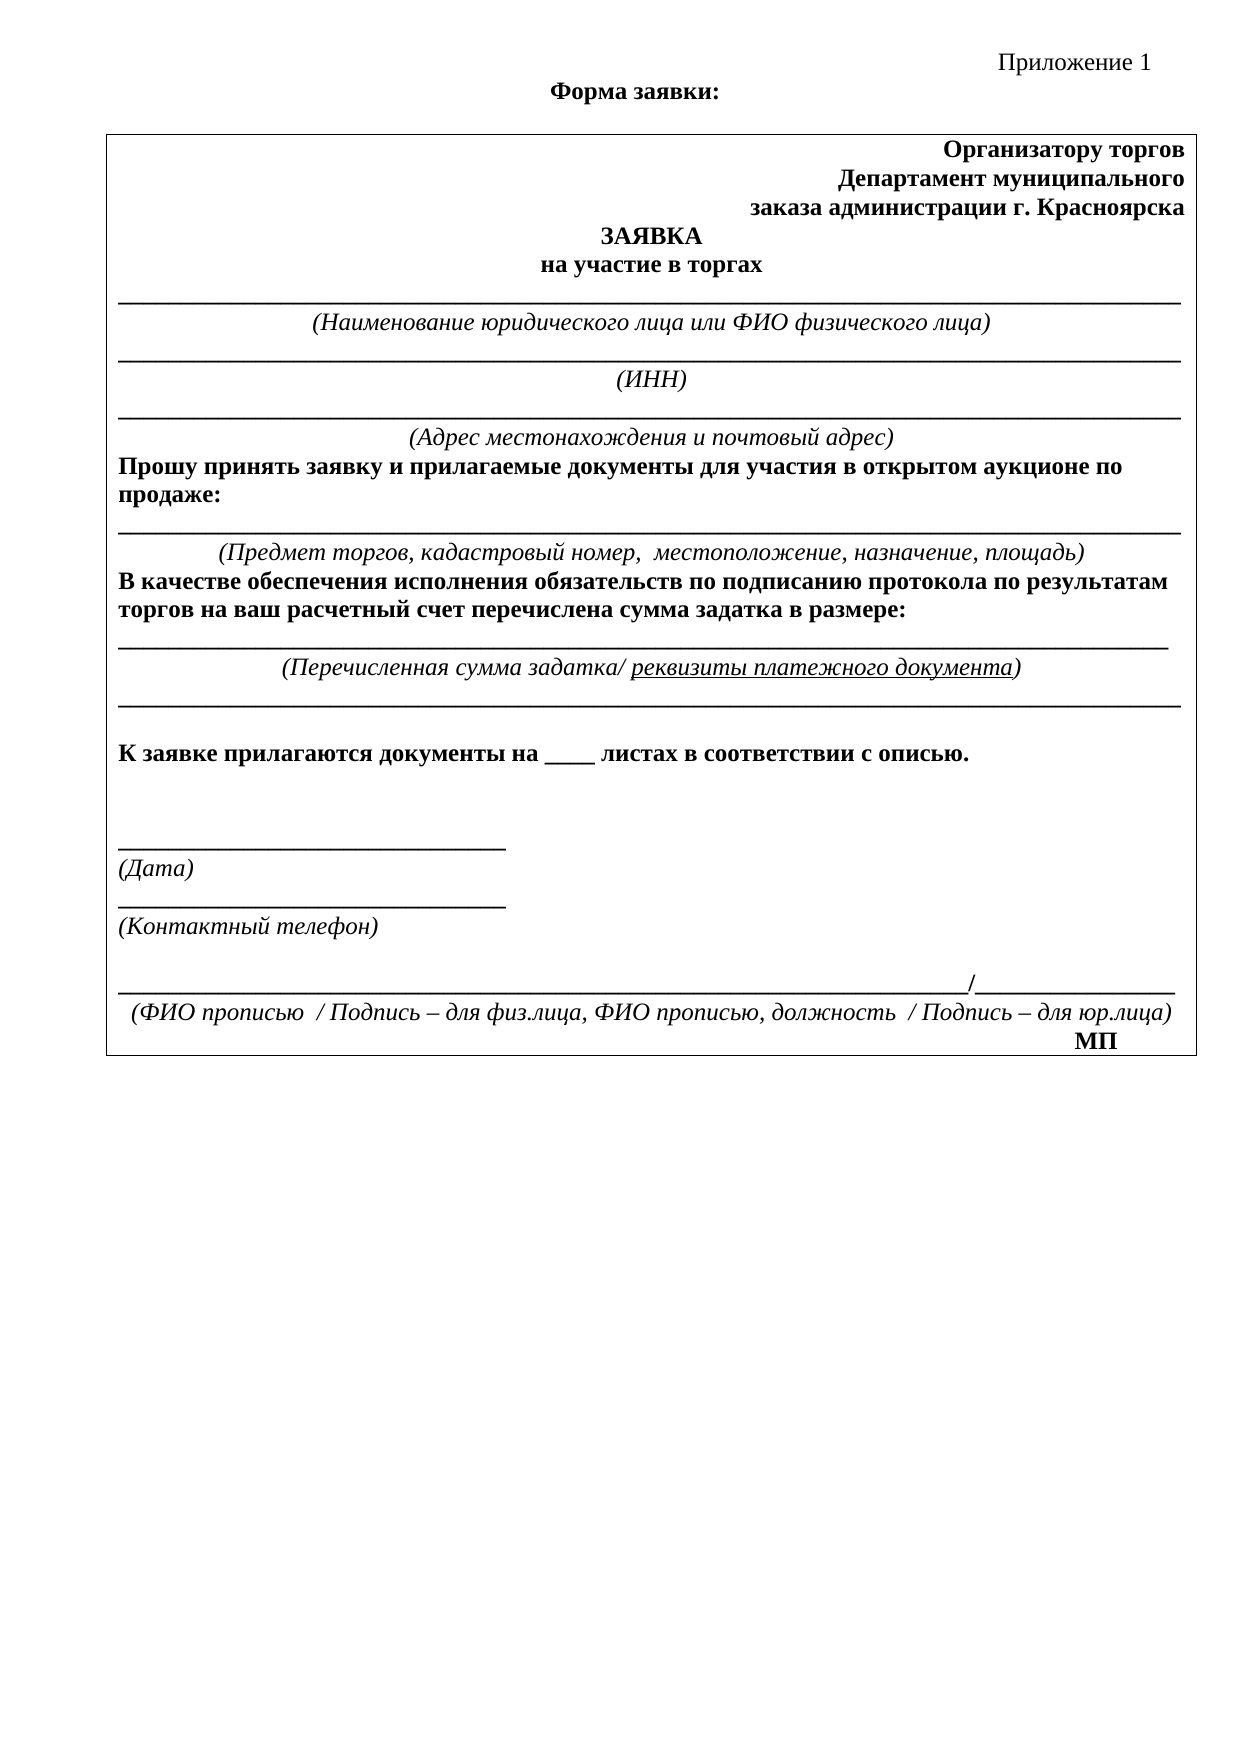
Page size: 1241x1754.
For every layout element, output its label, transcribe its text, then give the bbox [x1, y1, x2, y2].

text Форма заявки: [118, 76, 1152, 105]
text Приложение 1 [118, 47, 1152, 76]
table_header Организатору торгов Департамент муниципального заказа администрации г. Красноярска ЗАЯВКА на участие в торгах _____________________________________________________________________________________ (Наименование юридического лица или ФИО физического лица) _____________________________________________________________________________________ (ИНН) _____________________________________________________________________________________ (Адрес местонахождения и почтовый адрес) Прошу принять заявку и прилагаемые документы для участия в открытом аукционе по продаже: _____________________________________________________________________________________ (Предмет торгов, кадастровый номер, местоположение, назначение, площадь) В качестве обеспечения исполнения обязательств по подписанию протокола по результатам торгов на ваш расчетный счет перечислена сумма задатка в размере: ____________________________________________________________________________________ (Перечисленная сумма задатка/ реквизиты платежного документа) _____________________________________________________________________________________ К заявке прилагаются документы на ____ листах в соответствии с описью. _______________________________ (Дата) _______________________________ (Контактный телефон) ____________________________________________________________________/________________ (ФИО прописью / Подпись – для физ.лица, ФИО прописью, должность / Подпись – для юр.лица) МП [107, 135, 1196, 1054]
